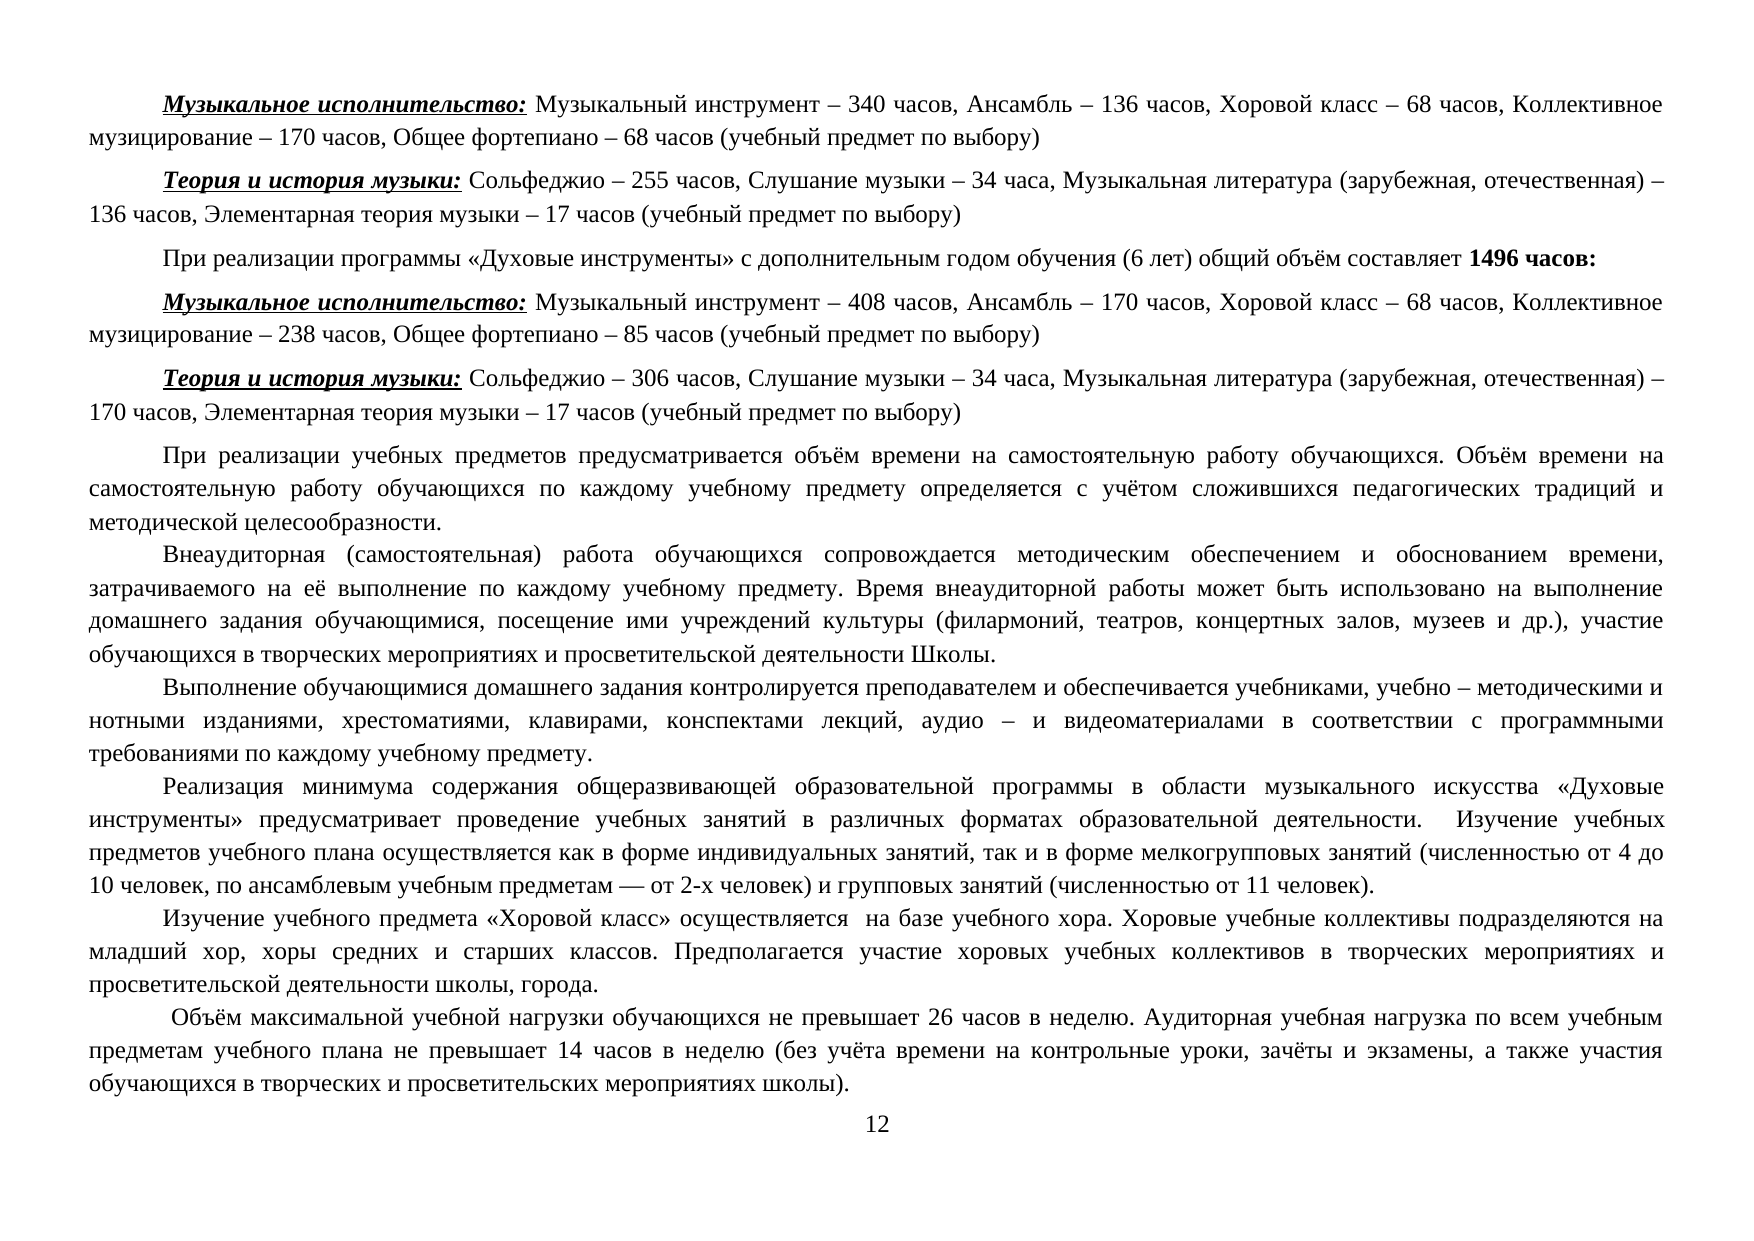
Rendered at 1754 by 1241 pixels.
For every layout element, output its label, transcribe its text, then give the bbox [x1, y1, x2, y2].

text Выполнение обучающимися домашнего задания контролируется преподавателем и обеспечивается учебниками, учебно – методическими и нотными изданиями, хрестоматиями, клавирами, конспектами лекций, аудио – и видеоматериалами в соответствии с программными требованиями по каждому учебному предмету. [89, 672, 1665, 766]
text Музыкальное исполнительство: Музыкальный инструмент – 408 часов, Ансамбль – 170 часов, Хоровой класс – 68 часов, Коллективное музицирование – 238 часов, Общее фортепиано – 85 часов (учебный предмет по выбору) [89, 287, 1665, 348]
text Внеаудиторная (самостоятельная) работа обучающихся сопровождается методическим обеспечением и обоснованием времени, затрачиваемого на её выполнение по каждому учебному предмету. Время внеаудиторной работы может быть использовано на выполнение домашнего задания обучающимися, посещение ими учреждений культуры (филармоний, театров, концертных залов, музеев и др.), участие обучающихся в творческих мероприятиях и просветительской деятельности Школы. [89, 539, 1665, 667]
text Изучение учебного предмета «Хоровой класс» осуществляется на базе учебного хора. Хоровые учебные коллективы подразделяются на младший хор, хоры средних и старших классов. Предполагается участие хоровых учебных коллективов в творческих мероприятиях и просветительской деятельности школы, города. [89, 903, 1665, 998]
text Реализация минимума содержания общеразвивающей образовательной программы в области музыкального искусства «Духовые инструменты» предусматривает проведение учебных занятий в различных форматах образовательной деятельности. Изучение учебных предметов учебного плана осуществляется как в форме индивидуальных занятий, так и в форме мелкогрупповых занятий (численностью от 4 до 10 человек, по ансамблевым учебным предметам — от 2-х человек) и групповых занятий (численностью от 11 человек). [89, 771, 1665, 898]
text Музыкальное исполнительство: Музыкальный инструмент – 340 часов, Ансамбль – 136 часов, Хоровой класс – 68 часов, Коллективное музицирование – 170 часов, Общее фортепиано – 68 часов (учебный предмет по выбору) [89, 89, 1665, 150]
text Объём максимальной учебной нагрузки обучающихся не превышает 26 часов в неделю. Аудиторная учебная нагрузка по всем учебным предметам учебного плана не превышает 14 часов в неделю (без учёта времени на контрольные уроки, зачёты и экзамены, а также участия обучающихся в творческих и просветительских мероприятиях школы). [89, 1002, 1665, 1097]
text Теория и история музыки: Сольфеджио – 255 часов, Слушание музыки – 34 часа, Музыкальная литература (зарубежная, отечественная) – 136 часов, Элементарная теория музыки – 17 часов (учебный предмет по выбору) [89, 166, 1665, 227]
text При реализации программы «Духовые инструменты» с дополнительным годом обучения (6 лет) общий объём составляет 1496 часов: [89, 243, 1665, 271]
text При реализации учебных предметов предусматривается объём времени на самостоятельную работу обучающихся. Объём времени на самостоятельную работу обучающихся по каждому учебному предмету определяется с учётом сложившихся педагогических традиций и методической целесообразности. [89, 441, 1665, 535]
text Теория и история музыки: Сольфеджио – 306 часов, Слушание музыки – 34 часа, Музыкальная литература (зарубежная, отечественная) – 170 часов, Элементарная теория музыки – 17 часов (учебный предмет по выбору) [89, 363, 1665, 425]
